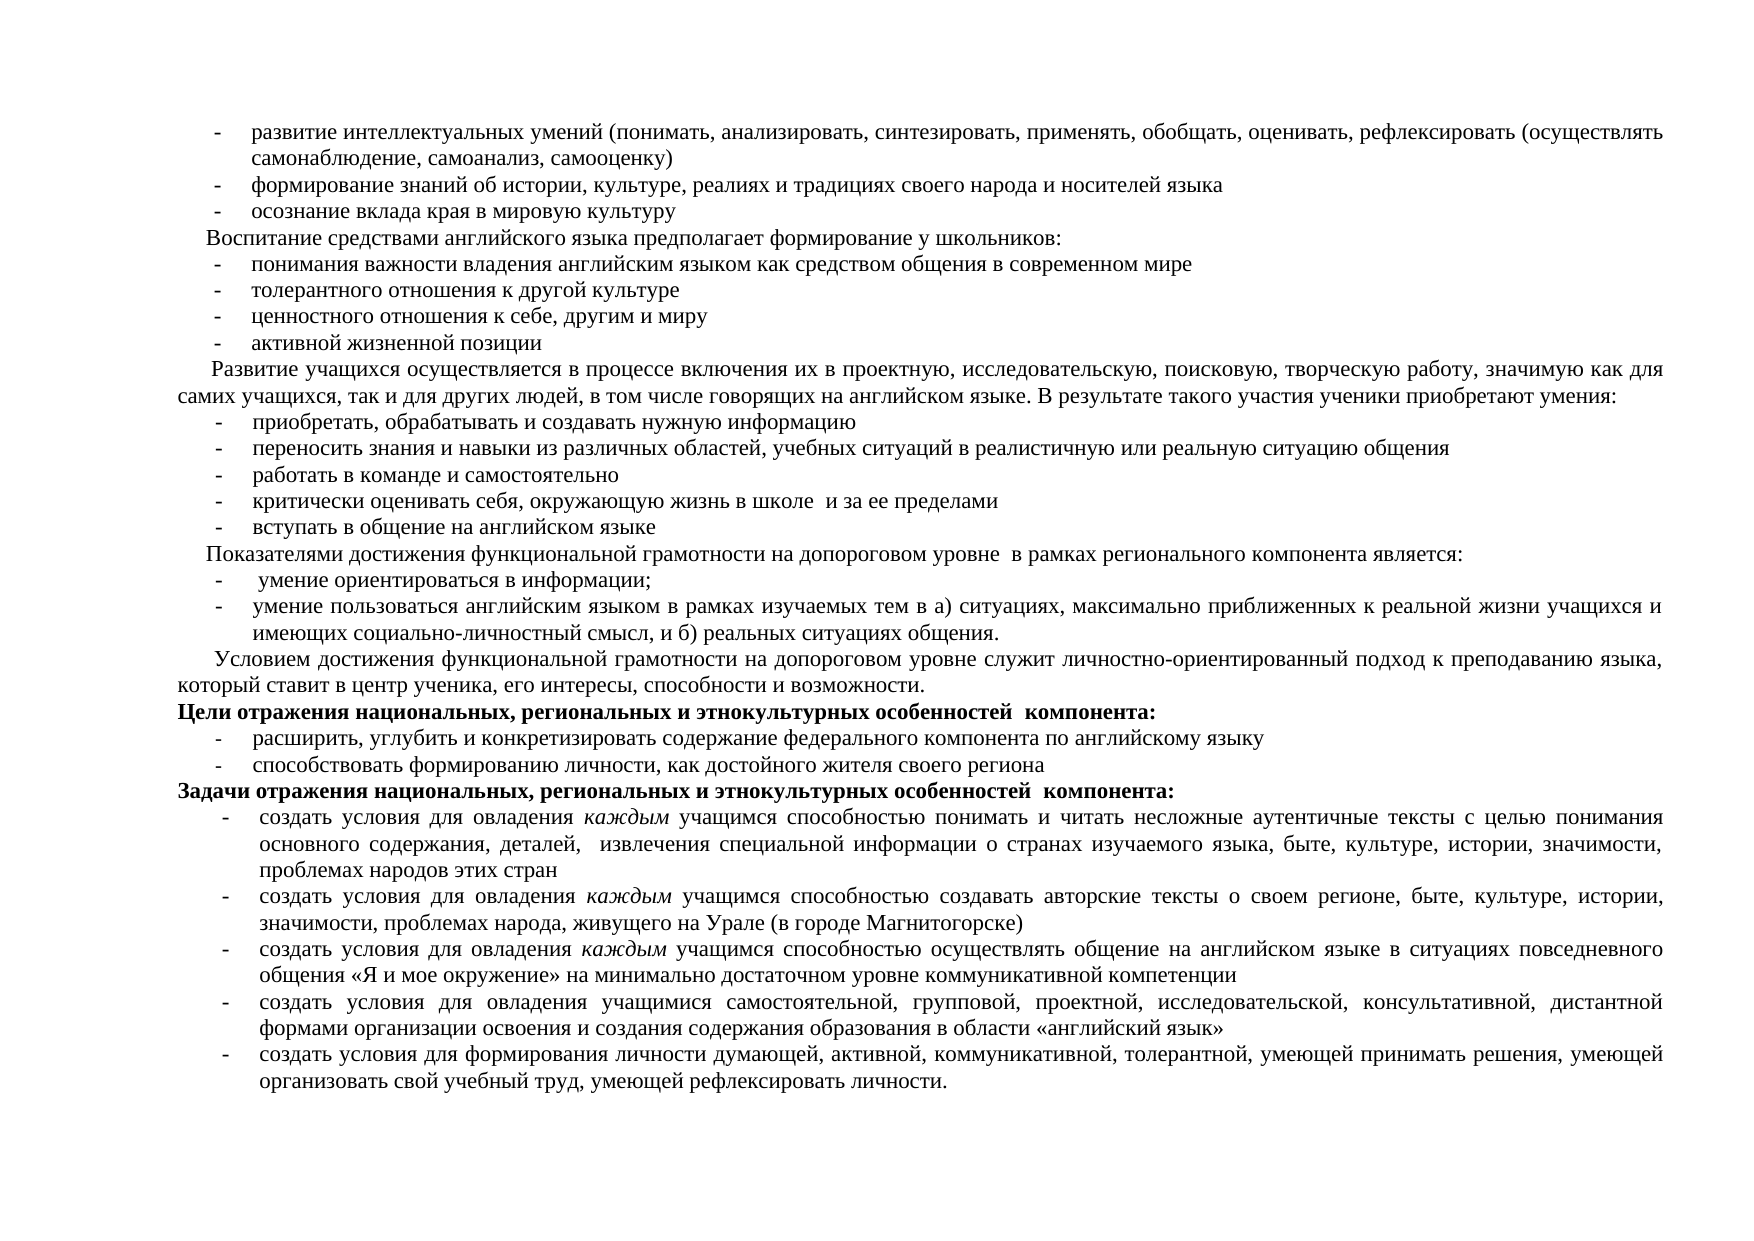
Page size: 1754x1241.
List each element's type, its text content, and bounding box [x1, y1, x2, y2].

list работать в команде и самостоятельно [215, 461, 1665, 487]
list создать условия для овладения учащимися самостоятельной, групповой, проектной, исследовательской, консультативной, дистантной формами организации освоения и создания содержания образования в области «английский язык» [222, 988, 1665, 1041]
list расширить, углубить и конкретизировать содержание федерального компонента по английскому языку [215, 724, 1665, 751]
list активной жизненной позиции [213, 329, 1665, 355]
text Условием достижения функциональной грамотности на допороговом уровне служит личностно-ориентированный подход к преподаванию языка, который ставит в центр ученика, его интересы, способности и возможности. [177, 645, 1665, 698]
list развитие интеллектуальных умений (понимать, анализировать, синтезировать, применять, обобщать, оценивать, рефлексировать (осуществлять самонаблюдение, самоанализ, самооценку) [213, 118, 1665, 171]
list формирование знаний об истории, культуре, реалиях и традициях своего народа и носителей языка [213, 171, 1665, 197]
list критически оценивать себя, окружающую жизнь в школе и за ее пределами [215, 487, 1665, 513]
text Воспитание средствами английского языка предполагает формирование у школьников: [177, 223, 1665, 250]
list создать условия для овладения каждым учащимся способностью создавать авторские тексты о своем регионе, быте, культуре, истории, значимости, проблемах народа, живущего на Урале (в городе Магнитогорске) [222, 882, 1665, 935]
list понимания важности владения английским языком как средством общения в современном мире [213, 250, 1665, 276]
list ценностного отношения к себе, другим и миру [213, 303, 1665, 329]
list вступать в общение на английском языке [215, 513, 1665, 540]
text Цели отражения национальных, региональных и этнокультурных особенностей компонента: [177, 698, 1665, 724]
list умение ориентироваться в информации; [215, 566, 1665, 592]
list создать условия для формирования личности думающей, активной, коммуникативной, толерантной, умеющей принимать решения, умеющей организовать свой учебный труд, умеющей рефлексировать личности. [222, 1041, 1665, 1093]
list переносить знания и навыки из различных областей, учебных ситуаций в реалистичную или реальную ситуацию общения [215, 434, 1665, 461]
list создать условия для овладения каждым учащимся способностью понимать и читать несложные аутентичные тексты с целью понимания основного содержания, деталей, извлечения специальной информации о странах изучаемого языка, быте, культуре, истории, значимости, проблемах народов этих стран [222, 803, 1665, 882]
list толерантного отношения к другой культуре [213, 276, 1665, 303]
text Показателями достижения функциональной грамотности на допороговом уровне в рамках регионального компонента является: [177, 540, 1665, 566]
text Задачи отражения национальных, региональных и этнокультурных особенностей компонента: [177, 777, 1665, 803]
list умение пользоваться английским языком в рамках изучаемых тем в а) ситуациях, максимально приближенных к реальной жизни учащихся и имеющих социально-личностный смысл, и б) реальных ситуациях общения. [215, 592, 1665, 645]
text Развитие учащихся осуществляется в процессе включения их в проектную, исследовательскую, поисковую, творческую работу, значимую как для самих учащихся, так и для других людей, в том числе говорящих на английском языке. В результате такого участия ученики приобретают умения: [177, 355, 1665, 408]
list создать условия для овладения каждым учащимся способностью осуществлять общение на английском языке в ситуациях повседневного общения «Я и мое окружение» на минимально достаточном уровне коммуникативной компетенции [222, 935, 1665, 988]
list приобретать, обрабатывать и создавать нужную информацию [215, 408, 1665, 434]
list осознание вклада края в мировую культуру [213, 197, 1665, 223]
list способствовать формированию личности, как достойного жителя своего региона [215, 751, 1665, 777]
